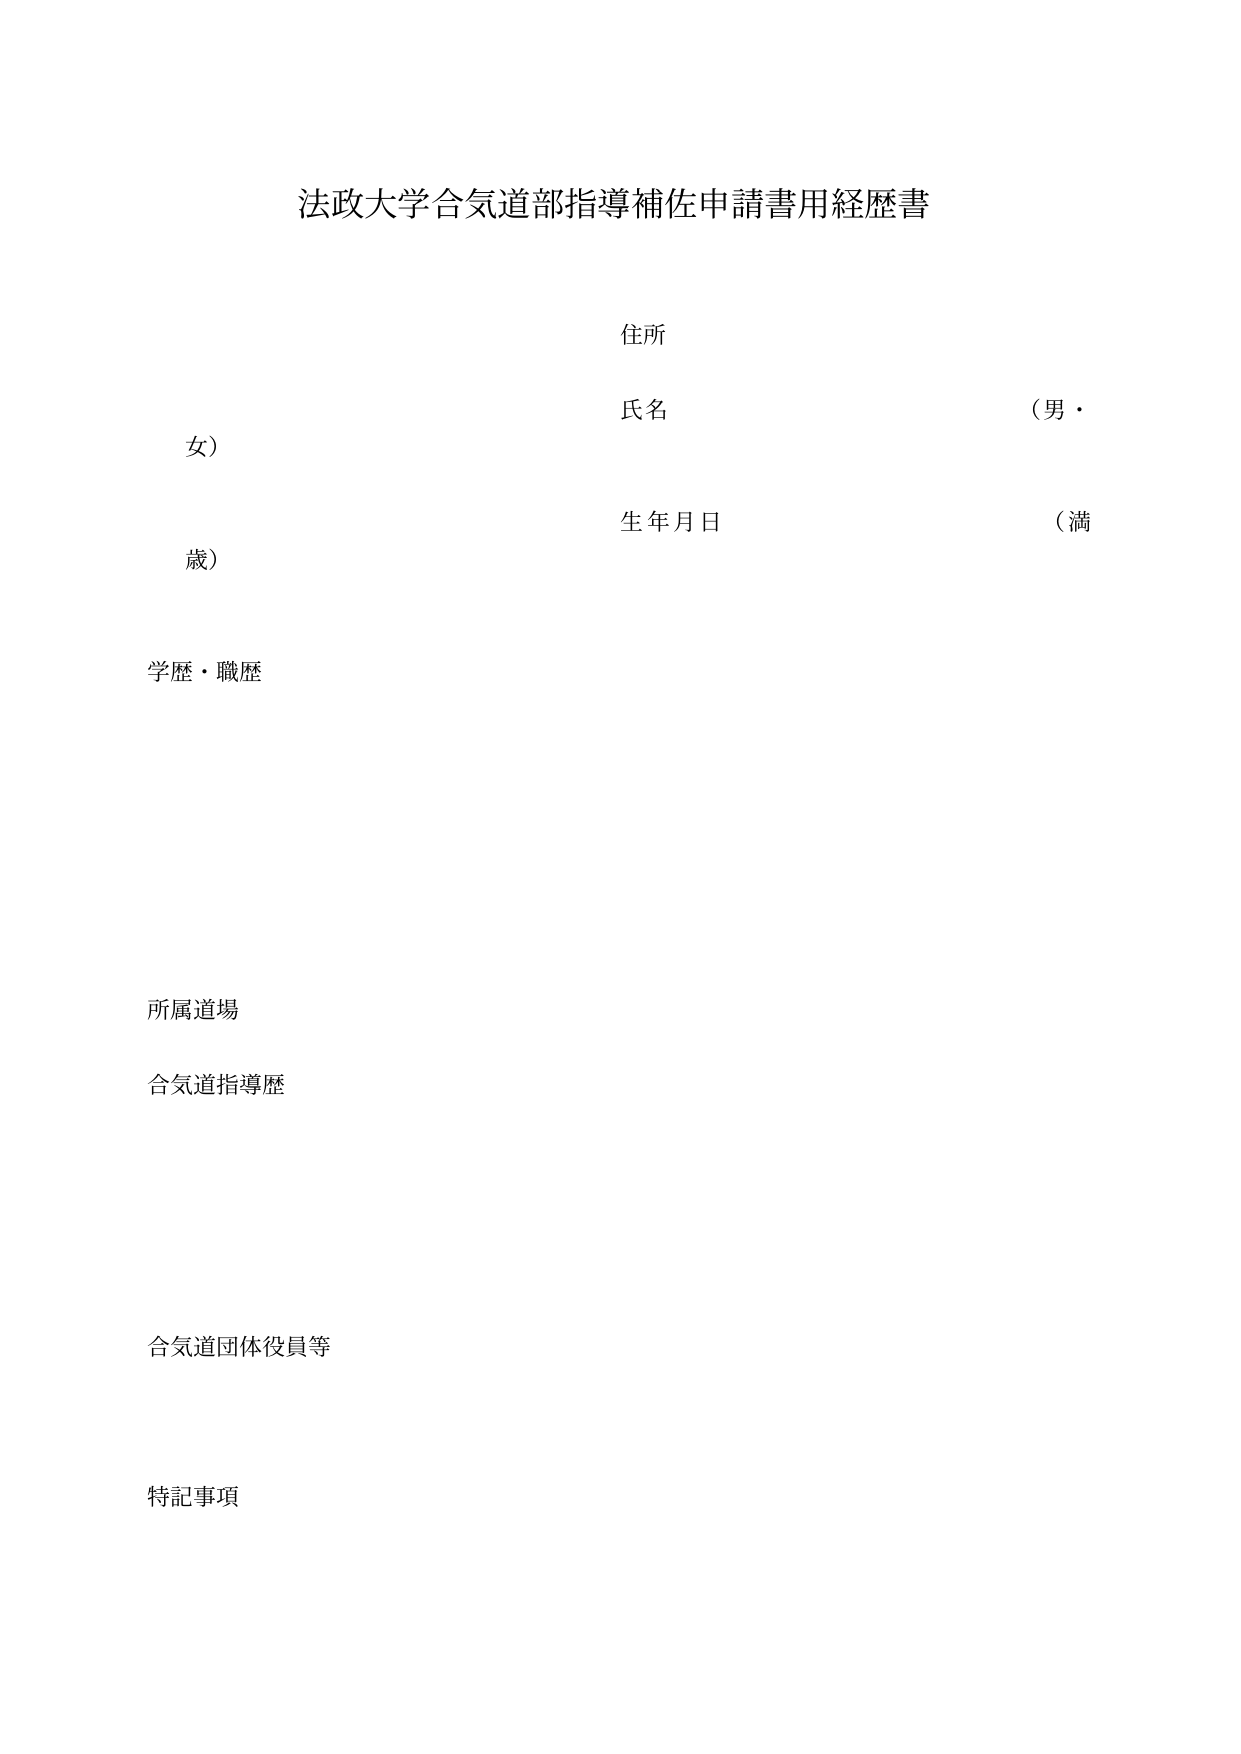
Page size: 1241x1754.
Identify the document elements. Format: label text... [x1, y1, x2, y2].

text 法政大学合気道部指導補佐申請書用経歴書 [148, 164, 1092, 239]
list 生年月日 （満 歳） [185, 502, 1092, 577]
text 特記事項 [148, 1477, 1092, 1514]
text 合気道団体役員等 [148, 1327, 1092, 1364]
list 住所 [185, 314, 1092, 352]
text 合気道指導歴 [148, 1064, 1092, 1102]
text 所属道場 [148, 989, 1092, 1027]
text 学歴・職歴 [148, 652, 1092, 689]
list 氏名 （男・女） [185, 389, 1092, 464]
